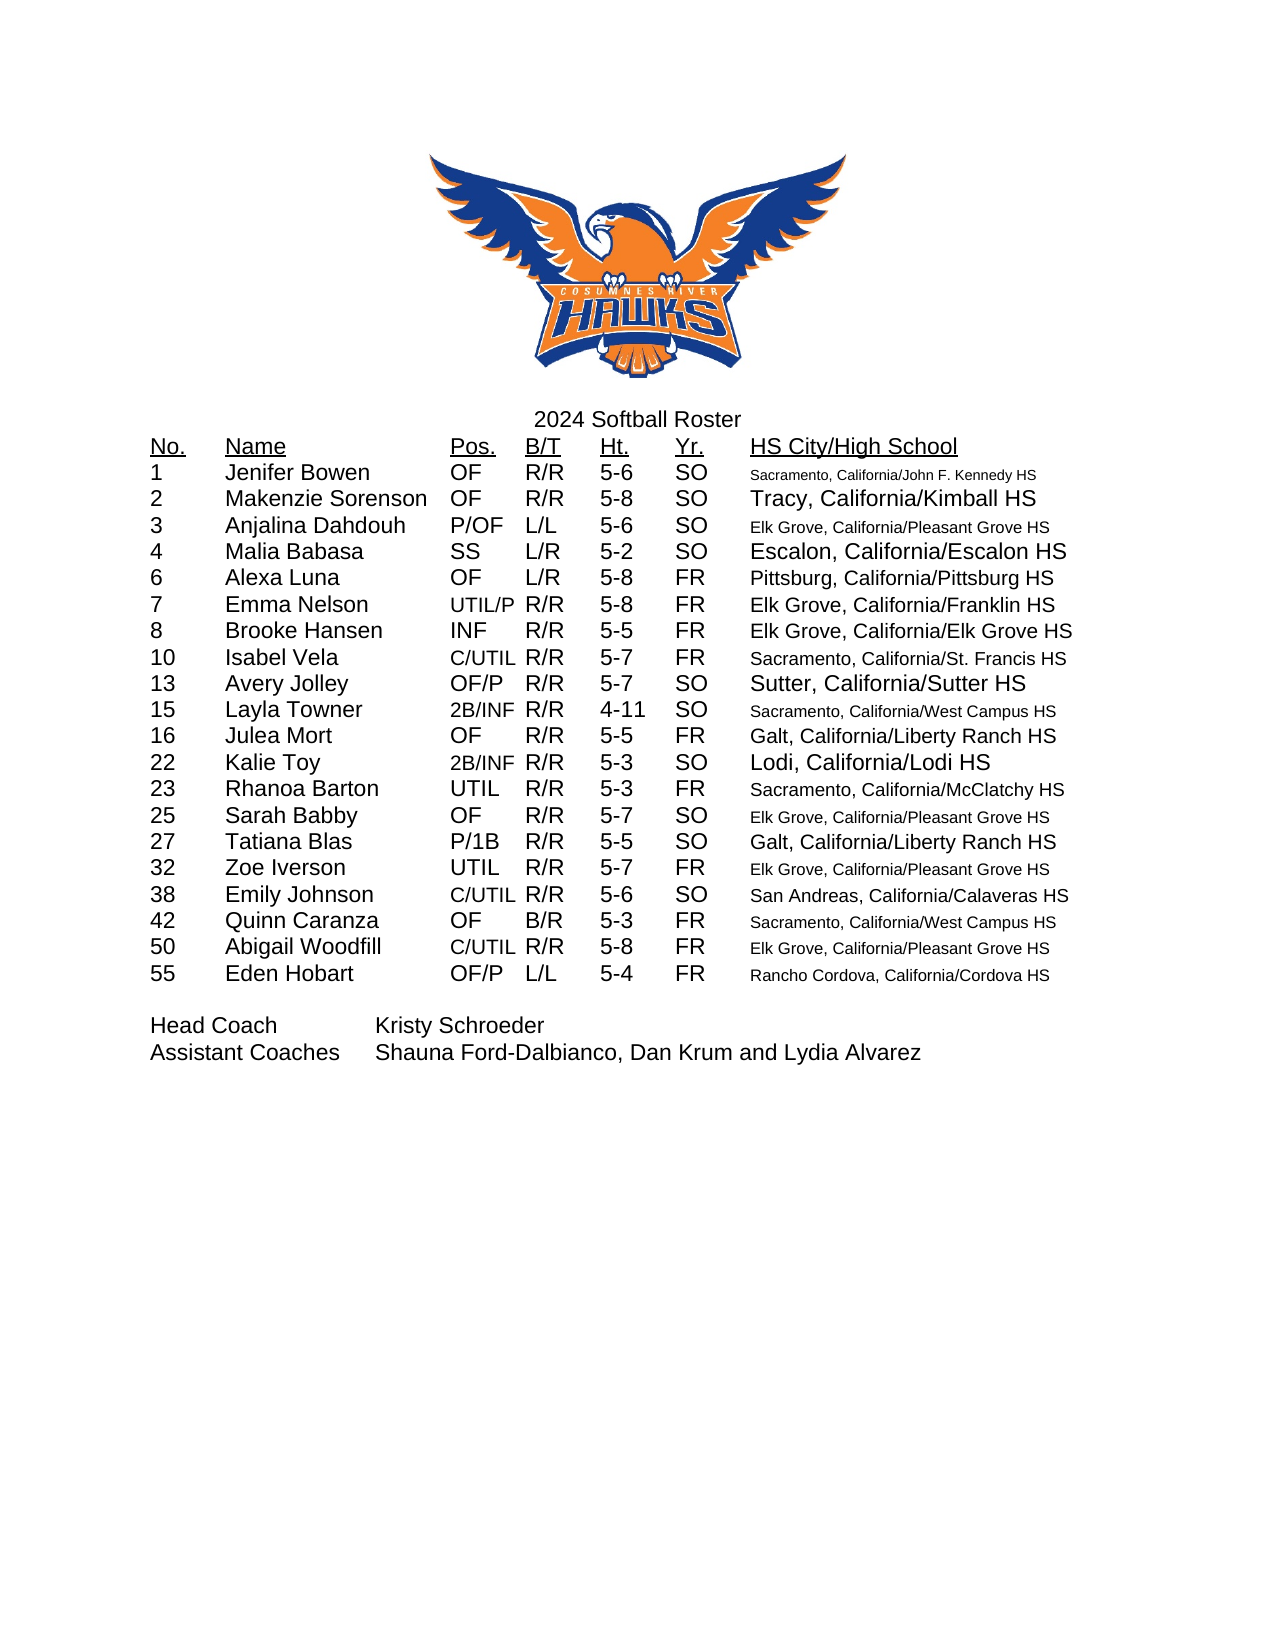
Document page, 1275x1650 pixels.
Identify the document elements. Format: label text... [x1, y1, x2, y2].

text 25 Sarah Babby OF R/R 5-7 SO Elk Grove, California/Pleasant Grove HS [150, 802, 1078, 828]
text 23 Rhanoa Barton UTIL R/R 5-3 FR Sacramento, California/McClatchy HS [150, 775, 1078, 802]
text Head Coach Kristy Schroeder [150, 1012, 1078, 1039]
text 3 Anjalina Dahdouh P/OF L/L 5-6 SO Elk Grove, California/Pleasant Grove HS [150, 512, 1078, 538]
text 55 Eden Hobart OF/P L/L 5-4 FR Rancho Cordova, California/Cordova HS [150, 960, 1078, 986]
picture [425, 150, 850, 382]
text Assistant Coaches Shauna Ford-Dalbianco, Dan Krum and Lydia Alvarez [150, 1039, 1125, 1065]
text 22 Kalie Toy 2B/INF R/R 5-3 SO Lodi, California/Lodi HS [150, 749, 1078, 775]
text 50 Abigail Woodfill C/UTIL R/R 5-8 FR Elk Grove, California/Pleasant Grove HS [150, 933, 1078, 960]
text 2024 Softball Roster [150, 406, 1125, 433]
text 32 Zoe Iverson UTIL R/R 5-7 FR Elk Grove, California/Pleasant Grove HS [150, 854, 1078, 881]
text 4 Malia Babasa SS L/R 5-2 SO Escalon, California/Escalon HS [150, 538, 1078, 564]
text 1 Jenifer Bowen OF R/R 5-6 SO Sacramento, California/John F. Kennedy HS [150, 459, 1078, 485]
text 6 Alexa Luna OF L/R 5-8 FR Pittsburg, California/Pittsburg HS [150, 564, 1078, 591]
text 7 Emma Nelson UTIL/P R/R 5-8 FR Elk Grove, California/Franklin HS [150, 591, 1078, 617]
text 13 Avery Jolley OF/P R/R 5-7 SO Sutter, California/Sutter HS [150, 670, 1078, 696]
text 27 Tatiana Blas P/1B R/R 5-5 SO Galt, California/Liberty Ranch HS [150, 828, 1078, 854]
text No. Name Pos. B/T Ht. Yr. HS City/High School [150, 433, 1125, 459]
text 10 Isabel Vela C/UTIL R/R 5-7 FR Sacramento, California/St. Francis HS [150, 643, 1078, 670]
text 8 Brooke Hansen INF R/R 5-5 FR Elk Grove, California/Elk Grove HS [150, 617, 1078, 643]
text 15 Layla Towner 2B/INF R/R 4-11 SO Sacramento, California/West Campus HS [150, 696, 1078, 722]
text 38 Emily Johnson C/UTIL R/R 5-6 SO San Andreas, California/Calaveras HS [150, 881, 1078, 907]
text 16 Julea Mort OF R/R 5-5 FR Galt, California/Liberty Ranch HS [150, 722, 1078, 749]
text 42 Quinn Caranza OF B/R 5-3 FR Sacramento, California/West Campus HS [150, 907, 1078, 933]
text 2 Makenzie Sorenson OF R/R 5-8 SO Tracy, California/Kimball HS [150, 485, 1078, 512]
